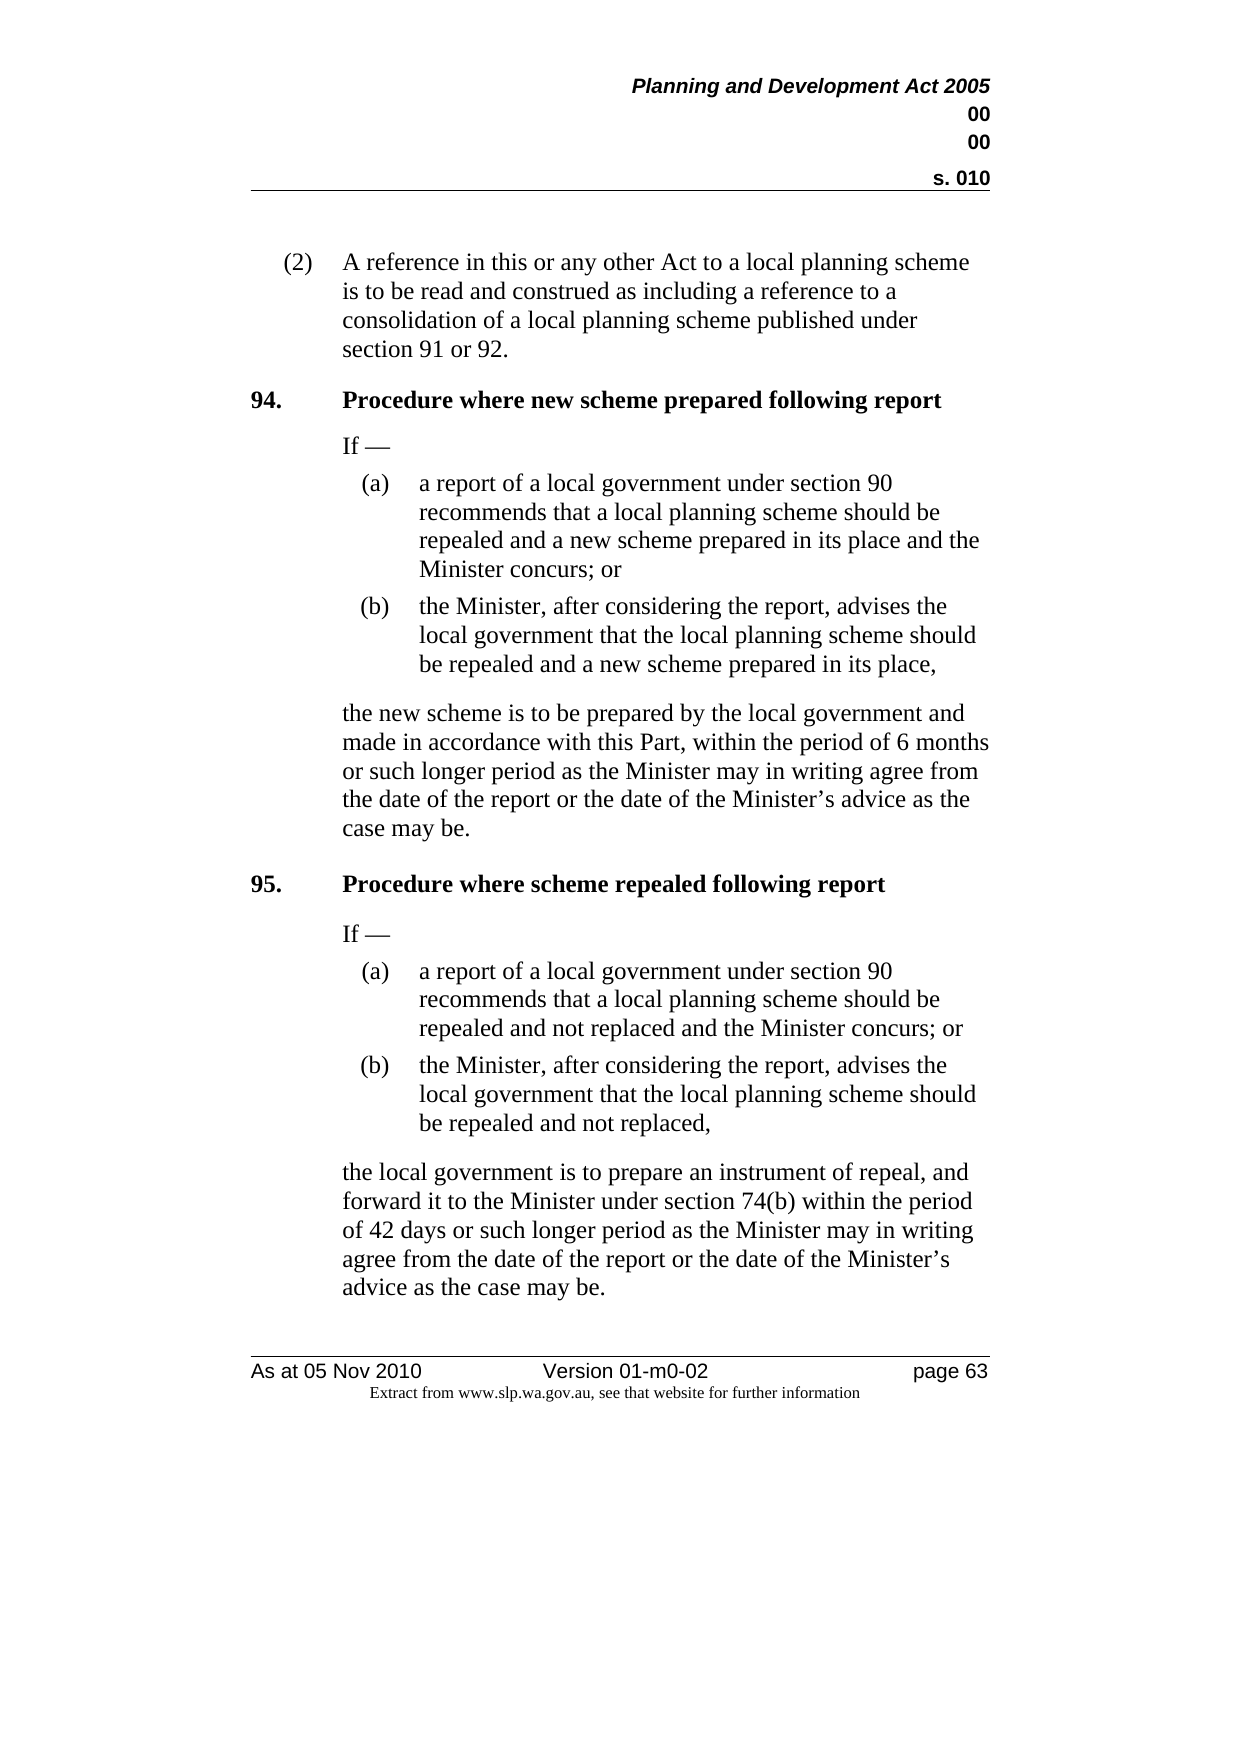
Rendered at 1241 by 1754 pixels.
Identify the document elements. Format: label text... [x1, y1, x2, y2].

text (b) the Minister, after considering the report, advises the local government that the local planning scheme should be repealed and a new scheme prepared in its place, [251, 591, 990, 677]
text (b) the Minister, after considering the report, advises the local government that the local planning scheme should be repealed and not replaced, [251, 1050, 990, 1137]
text (a) a report of a local government under section 90 recommends that a local planning scheme should be repealed and a new scheme prepared in its place and the Minister concurs; or [251, 468, 990, 583]
text the new scheme is to be prepared by the local government and made in accordance with this Part, within the period of 6 months or such longer period as the Minister may in writing agree from the date of the report or the date of the Minister’s advice as the case may be. [251, 698, 990, 842]
text If — [251, 431, 990, 459]
subtitle 95. Procedure where scheme repealed following report [251, 869, 990, 898]
text (a) a report of a local government under section 90 recommends that a local planning scheme should be repealed and not replaced and the Minister concurs; or [251, 956, 990, 1042]
subtitle 94. Procedure where new scheme prepared following report [251, 385, 990, 414]
text the local government is to prepare an instrument of repeal, and forward it to the Minister under section 74(b) within the period of 42 days or such longer period as the Minister may in writing agree from the date of the report or the date of the Minister’s advice as the case may be. [251, 1157, 990, 1301]
text If — [251, 919, 990, 947]
text (2) A reference in this or any other Act to a local planning scheme is to be read and construed as including a reference to a consolidation of a local planning scheme published under section 91 or 92. [251, 247, 990, 362]
